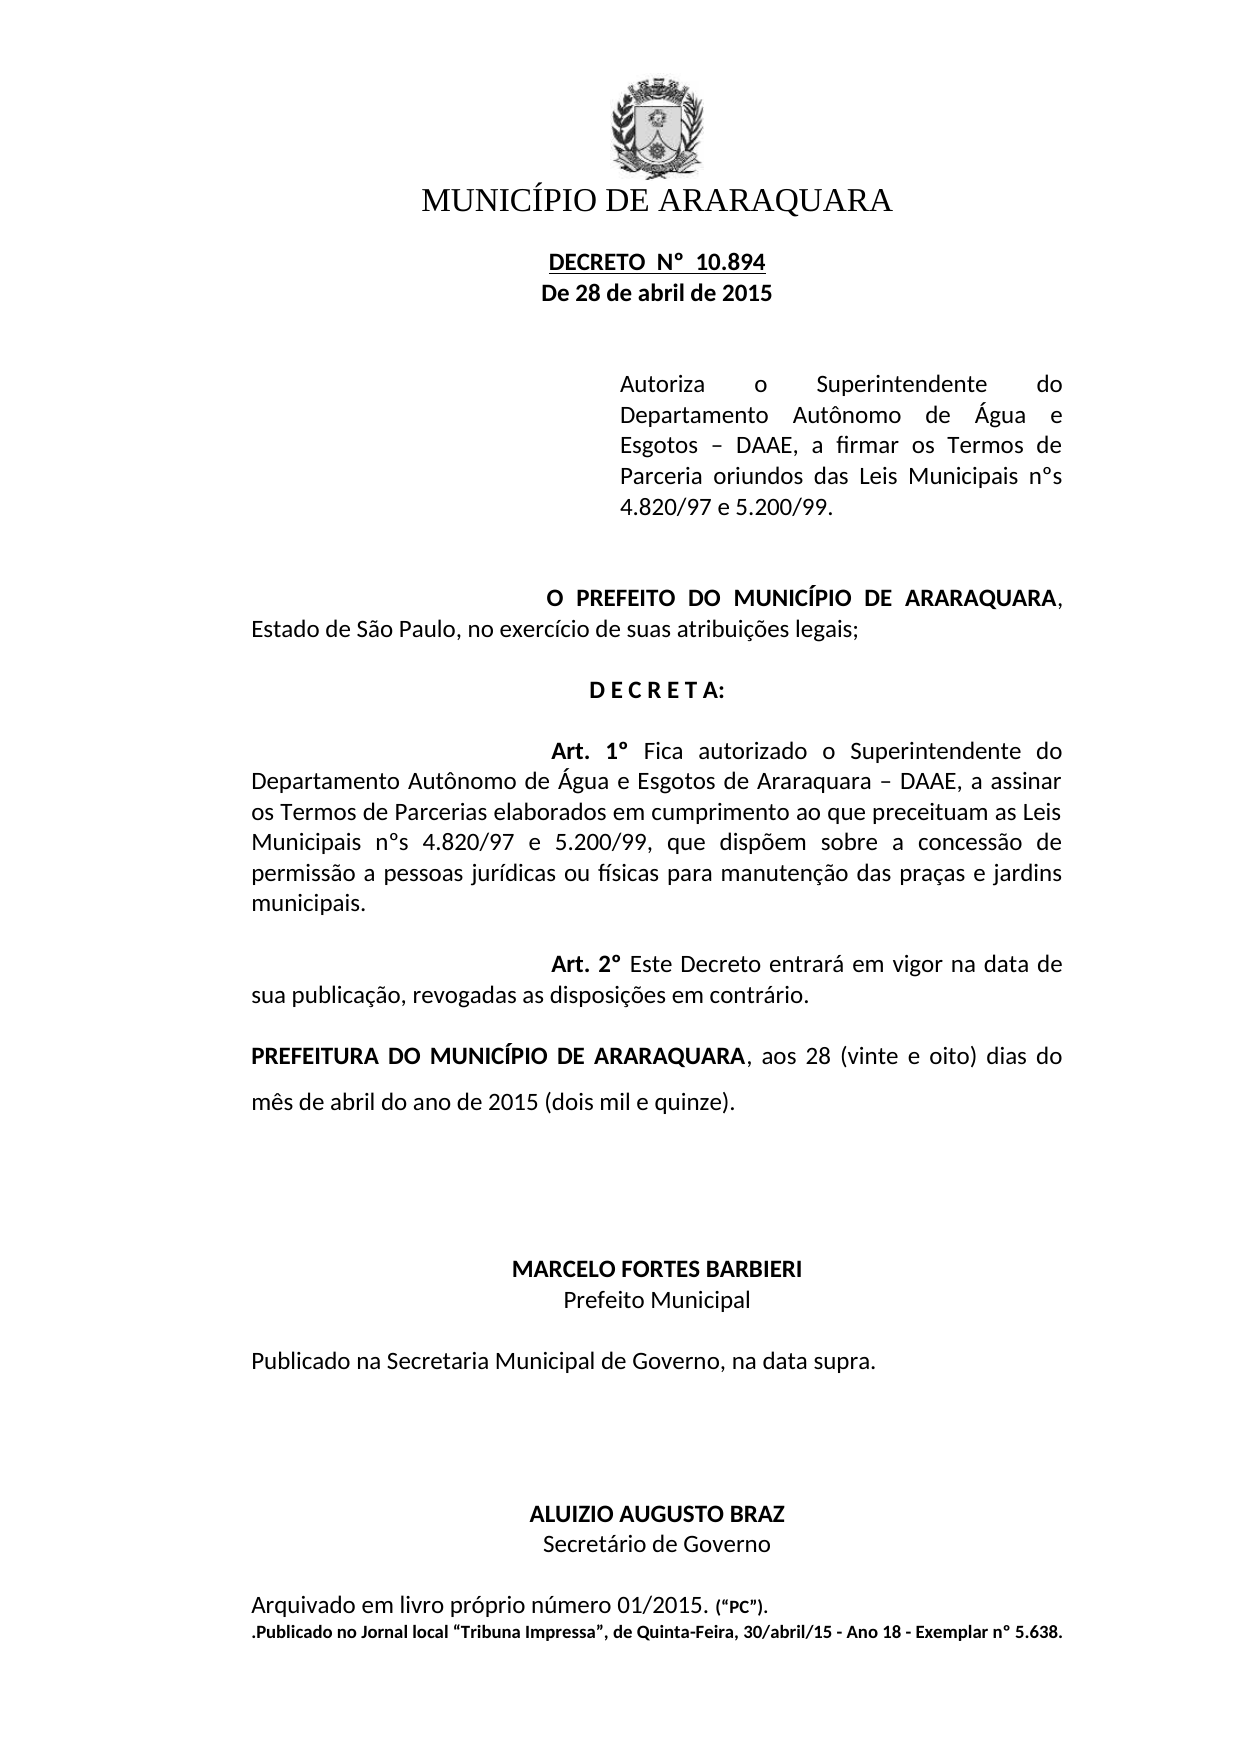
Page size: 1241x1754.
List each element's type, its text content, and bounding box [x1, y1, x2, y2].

text Art. 2º Este Decreto entrará em vigor na data de sua publicação, revogadas as disposições em contrário. [251, 948, 1063, 1009]
text Art. 1º Fica autorizado o Superintendente do Departamento Autônomo de Água e Esgotos de Araraquara – DAAE, a assinar os Termos de Parcerias elaborados em cumprimento ao que preceituam as Leis Municipais nºs 4.820/97 e 5.200/99, que dispõem sobre a concessão de permissão a pessoas jurídicas ou físicas para manutenção das praças e jardins municipais. [251, 735, 1063, 918]
text Publicado na Secretaria Municipal de Governo, na data supra. [251, 1345, 1063, 1376]
text .Publicado no Jornal local “Tribuna Impressa”, de Quinta-Feira, 30/abril/15 - Ano 18 - Exemplar nº 5.638. [251, 1620, 1170, 1643]
text D E C R E T A: [251, 674, 1063, 704]
picture [610, 73, 704, 181]
text ALUIZIO AUGUSTO BRAZ [251, 1498, 1063, 1528]
text DECRETO Nº 10.894 [251, 247, 1063, 277]
text Prefeito Municipal [251, 1284, 1063, 1315]
text Autoriza o Superintendente do Departamento Autônomo de Água e Esgotos – DAAE, a firmar os Termos de Parceria oriundos das Leis Municipais nºs 4.820/97 e 5.200/99. [620, 369, 1063, 521]
text PREFEITURA DO MUNICÍPIO DE ARARAQUARA, aos 28 (vinte e oito) dias do mês de abril do ano de 2015 (dois mil e quinze). [251, 1040, 1063, 1116]
text MARCELO FORTES BARBIERI [251, 1254, 1063, 1284]
text Secretário de Governo [251, 1528, 1063, 1559]
text Arquivado em livro próprio número 01/2015. (“PC”). [251, 1589, 1063, 1620]
text O PREFEITO DO MUNICÍPIO DE ARARAQUARA, Estado de São Paulo, no exercício de suas atribuições legais; [251, 582, 1063, 643]
text De 28 de abril de 2015 [251, 277, 1063, 308]
